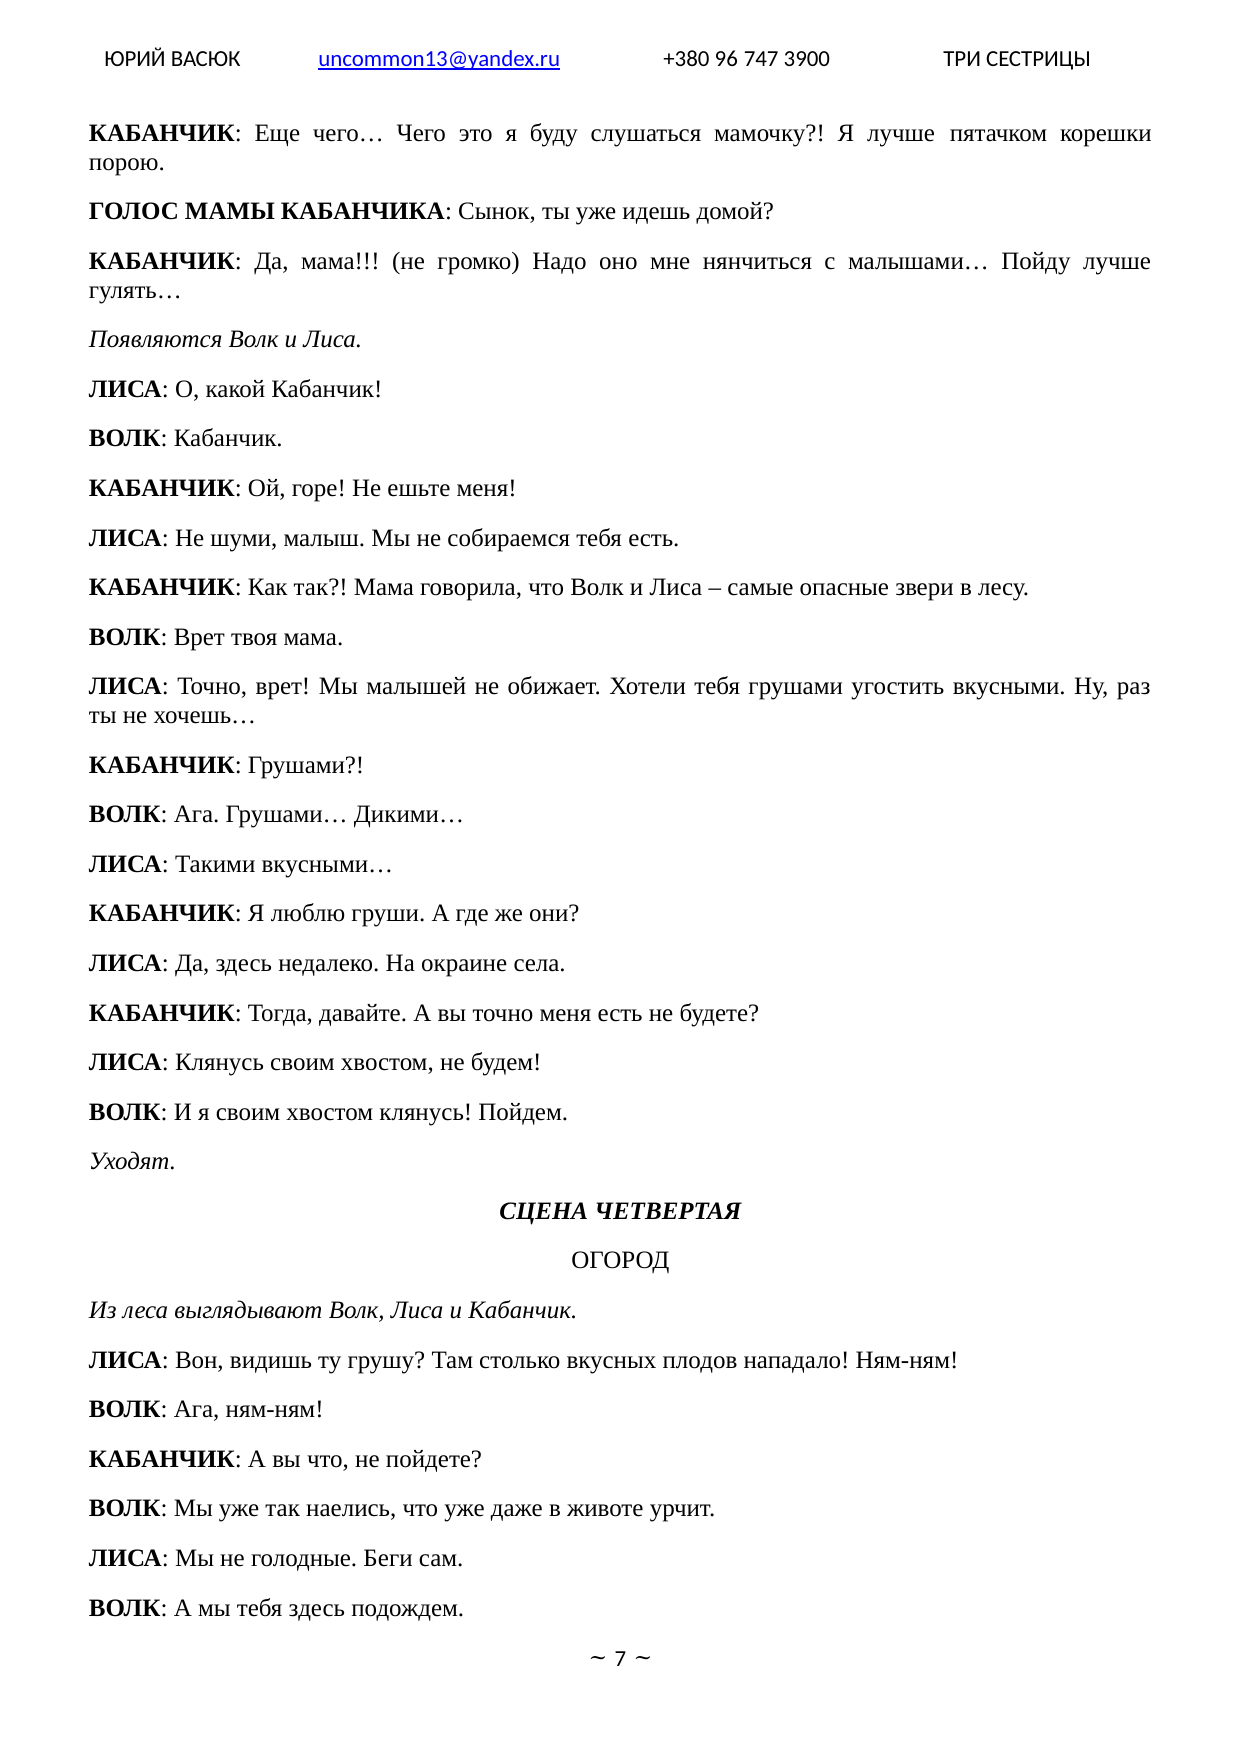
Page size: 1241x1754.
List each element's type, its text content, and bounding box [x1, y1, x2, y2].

text КАБАНЧИК: Как так?! Мама говорила, что Волк и Лиса – самые опасные звери в лесу. [89, 572, 1152, 601]
text ЛИСА: Точно, врет! Мы малышей не обижает. Хотели тебя грушами угостить вкусными. Ну, раз ты не хочешь… [89, 671, 1152, 729]
text ОГОРОД [89, 1246, 1152, 1274]
text КАБАНЧИК: Тогда, давайте. А вы точно меня есть не будете? [89, 998, 1152, 1026]
text КАБАНЧИК: Грушами?! [89, 750, 1152, 778]
text КАБАНЧИК: Еще чего… Чего это я буду слушаться мамочку?! Я лучше ​​пятачком корешки порою. [89, 118, 1152, 176]
text СЦЕНА ЧЕТВЕРТАЯ [89, 1196, 1152, 1225]
text ЛИСА: Мы не голодные. Беги сам. [89, 1543, 1152, 1572]
text ЛИСА: Клянусь своим хвостом, не будем! [89, 1047, 1152, 1076]
text КАБАНЧИК: Ой, горе! Не ешьте меня! [89, 473, 1152, 502]
text ВОЛК: Врет твоя мама. [89, 622, 1152, 651]
text КАБАНЧИК: Да, мама!!! (не громко) Надо оно мне нянчиться с малышами… Пойду лучше гулять… [89, 246, 1152, 303]
text ВОЛК: Кабанчик. [89, 423, 1152, 452]
text Уходят. [89, 1146, 1152, 1175]
text ВОЛК: Ага, ням-ням! [89, 1394, 1152, 1423]
text ВОЛК: Ага. Грушами… Дикими… [89, 799, 1152, 828]
text ЛИСА: Вон, видишь ту грушу? Там столько вкусных плодов нападало! Ням-ням! [89, 1345, 1152, 1373]
text ВОЛК: И я своим хвостом клянусь! Пойдем. [89, 1097, 1152, 1126]
text Из леса выглядывают Волк, Лиса и Кабанчик. [89, 1295, 1152, 1324]
text ЛИСА: Такими вкусными… [89, 849, 1152, 878]
text КАБАНЧИК: А вы что, не пойдете? [89, 1444, 1152, 1473]
text ЛИСА: О, какой Кабанчик! [89, 374, 1152, 403]
text ЛИСА: Не шуми, малыш. Мы не собираемся тебя есть. [89, 523, 1152, 551]
text Появляются Волк и Лиса. [89, 324, 1152, 353]
text ЛИСА: Да, здесь недалеко. На окраине села. [89, 948, 1152, 977]
text КАБАНЧИК: Я люблю груши. А где же они? [89, 898, 1152, 927]
text ГОЛОС МАМЫ КАБАНЧИКА: Сынок, ты уже идешь домой? [89, 196, 1152, 225]
text ВОЛК: А мы тебя здесь подождем. [89, 1593, 1152, 1621]
text ВОЛК: Мы уже так наелись, что уже даже в животе урчит. [89, 1493, 1152, 1522]
